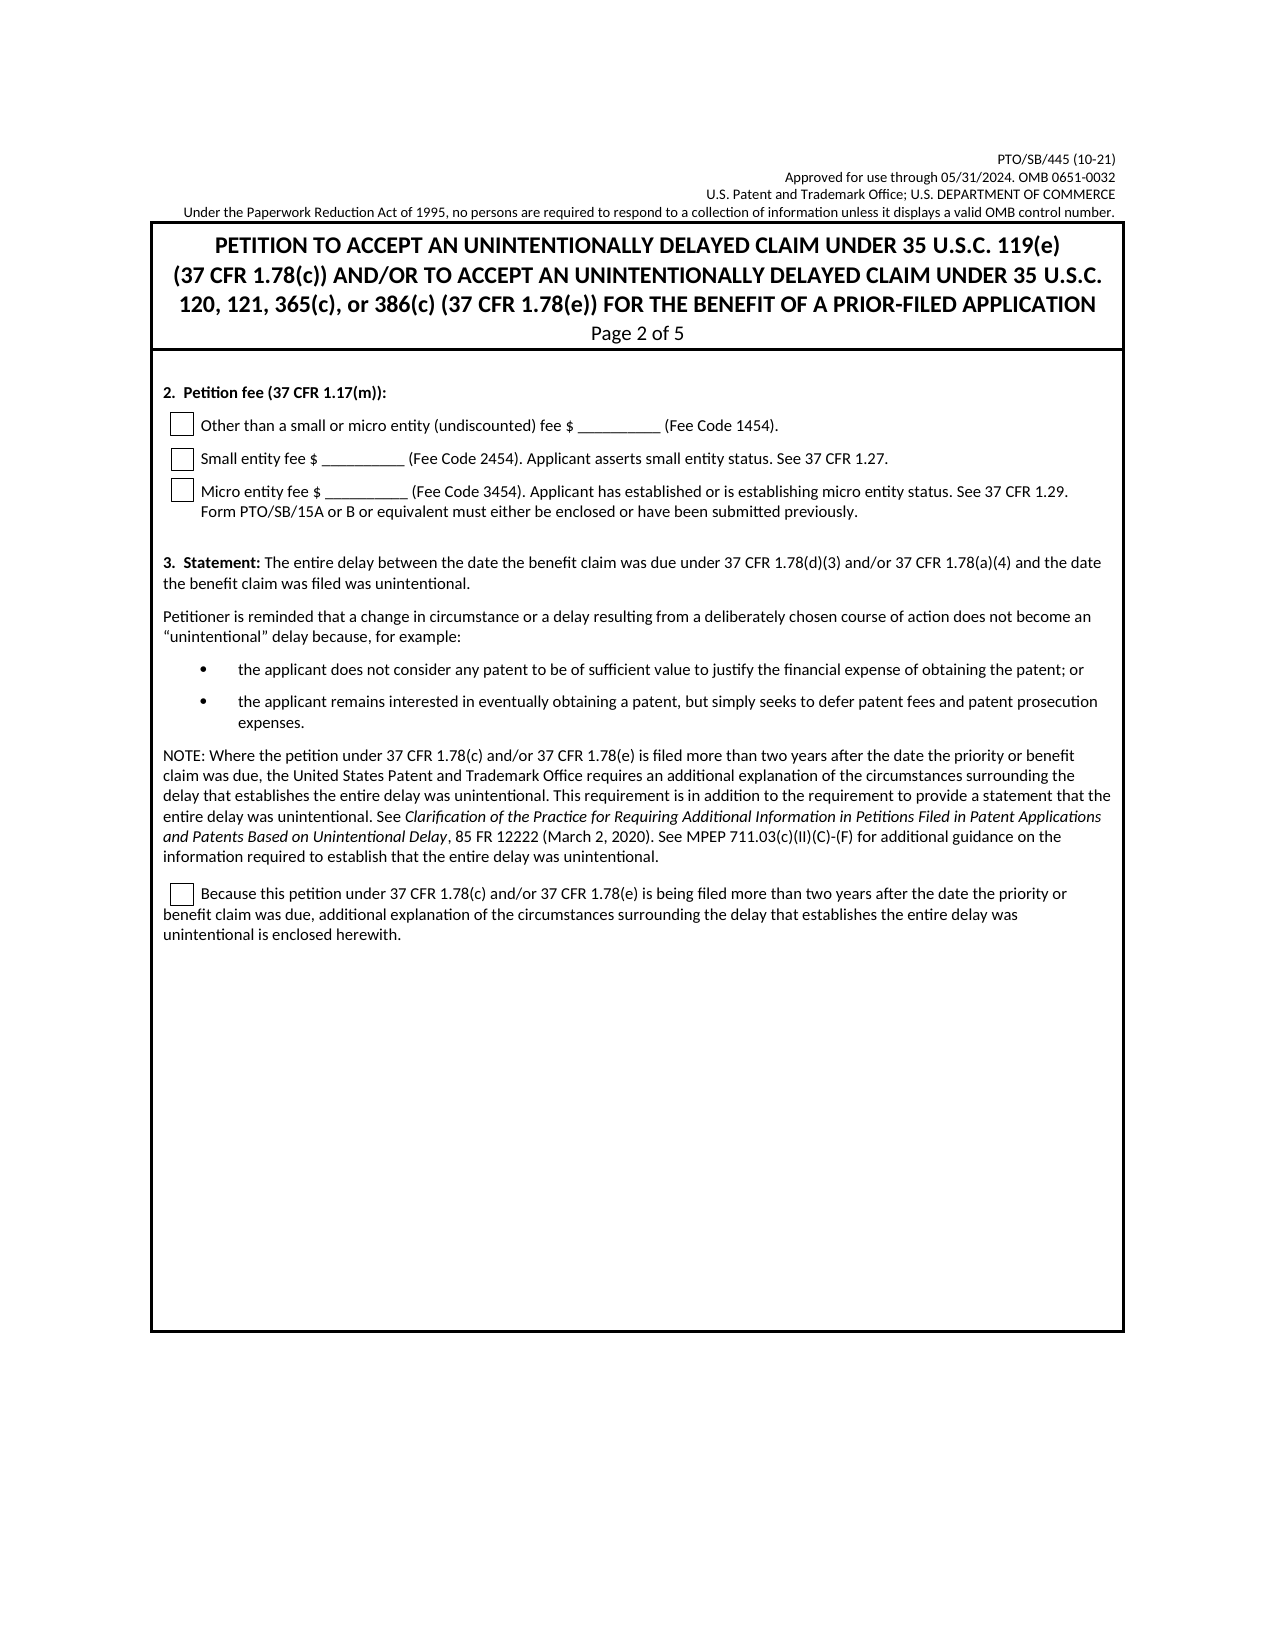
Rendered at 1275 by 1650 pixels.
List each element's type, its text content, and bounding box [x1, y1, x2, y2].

text Approved for use through 05/31/2024. OMB 0651-0032 [150, 168, 1116, 186]
text U.S. Patent and Trademark Office; U.S. DEPARTMENT OF COMMERCE [150, 186, 1116, 203]
text Under the Paperwork Reduction Act of 1995, no persons are required to respond to a collection of information unless it displays a valid OMB control number. [150, 203, 1116, 221]
text PTO/SB/445 (10-21) [150, 150, 1116, 168]
table_cell 2. Petition fee (37 CFR 1.17(m)): Other than a small or micro entity (undiscounted) fee $ __________ (Fee Code 1454). Small entity fee $ __________ (Fee Code 2454). Applicant asserts small entity status. See 37 CFR 1.27. Micro entity fee $ __________ (Fee Code 3454). Applicant has established or is establishing micro entity status. See 37 CFR 1.29. Form PTO/SB/15A or B or equivalent must either be enclosed or have been submitted previously. 3. Statement: The entire delay between the date the benefit claim was due under 37 CFR 1.78(d)(3) and/or 37 CFR 1.78(a)(4) and the date the benefit claim was filed was unintentional. Petitioner is reminded that a change in circumstance or a delay resulting from a deliberately chosen course of action does not become an “unintentional” delay because, for example: the applicant does not consider any patent to be of sufficient value to justify the financial expense of obtaining the patent; or the applicant remains interested in eventually obtaining a patent, but simply seeks to defer patent fees and patent prosecution expenses. NOTE: Where the petition under 37 CFR 1.78(c) and/or 37 CFR 1.78(e) is filed more than two years after the date the priority or benefit claim was due, the United States Patent and Trademark Office requires an additional explanation of the circumstances surrounding the delay that establishes the entire delay was unintentional. This requirement is in addition to the requirement to provide a statement that the entire delay was unintentional. See Clarification of the Practice for Requiring Additional Information in Petitions Filed in Patent Applications and Patents Based on Unintentional Delay, 85 FR 12222 (March 2, 2020). See MPEP 711.03(c)(II)(C)-(F) for additional guidance on the information required to establish that the entire delay was unintentional. Because this petition under 37 CFR 1.78(c) and/or 37 CFR 1.78(e) is being filed more than two years after the date the priority or benefit claim was due, additional explanation of the circumstances surrounding the delay that establishes the entire delay was unintentional is enclosed herewith. [153, 351, 1122, 1330]
table_header PETITION TO ACCEPT AN UNINTENTIONALLY DELAYED CLAIM UNDER 35 U.S.C. 119(e) (37 CFR 1.78(c)) AND/OR TO ACCEPT AN UNINTENTIONALLY DELAYED CLAIM UNDER 35 U.S.C. 120, 121, 365(c), or 386(c) (37 CFR 1.78(e)) FOR THE BENEFIT OF A PRIOR-FILED APPLICATION Page 2 of 5 [153, 224, 1122, 348]
